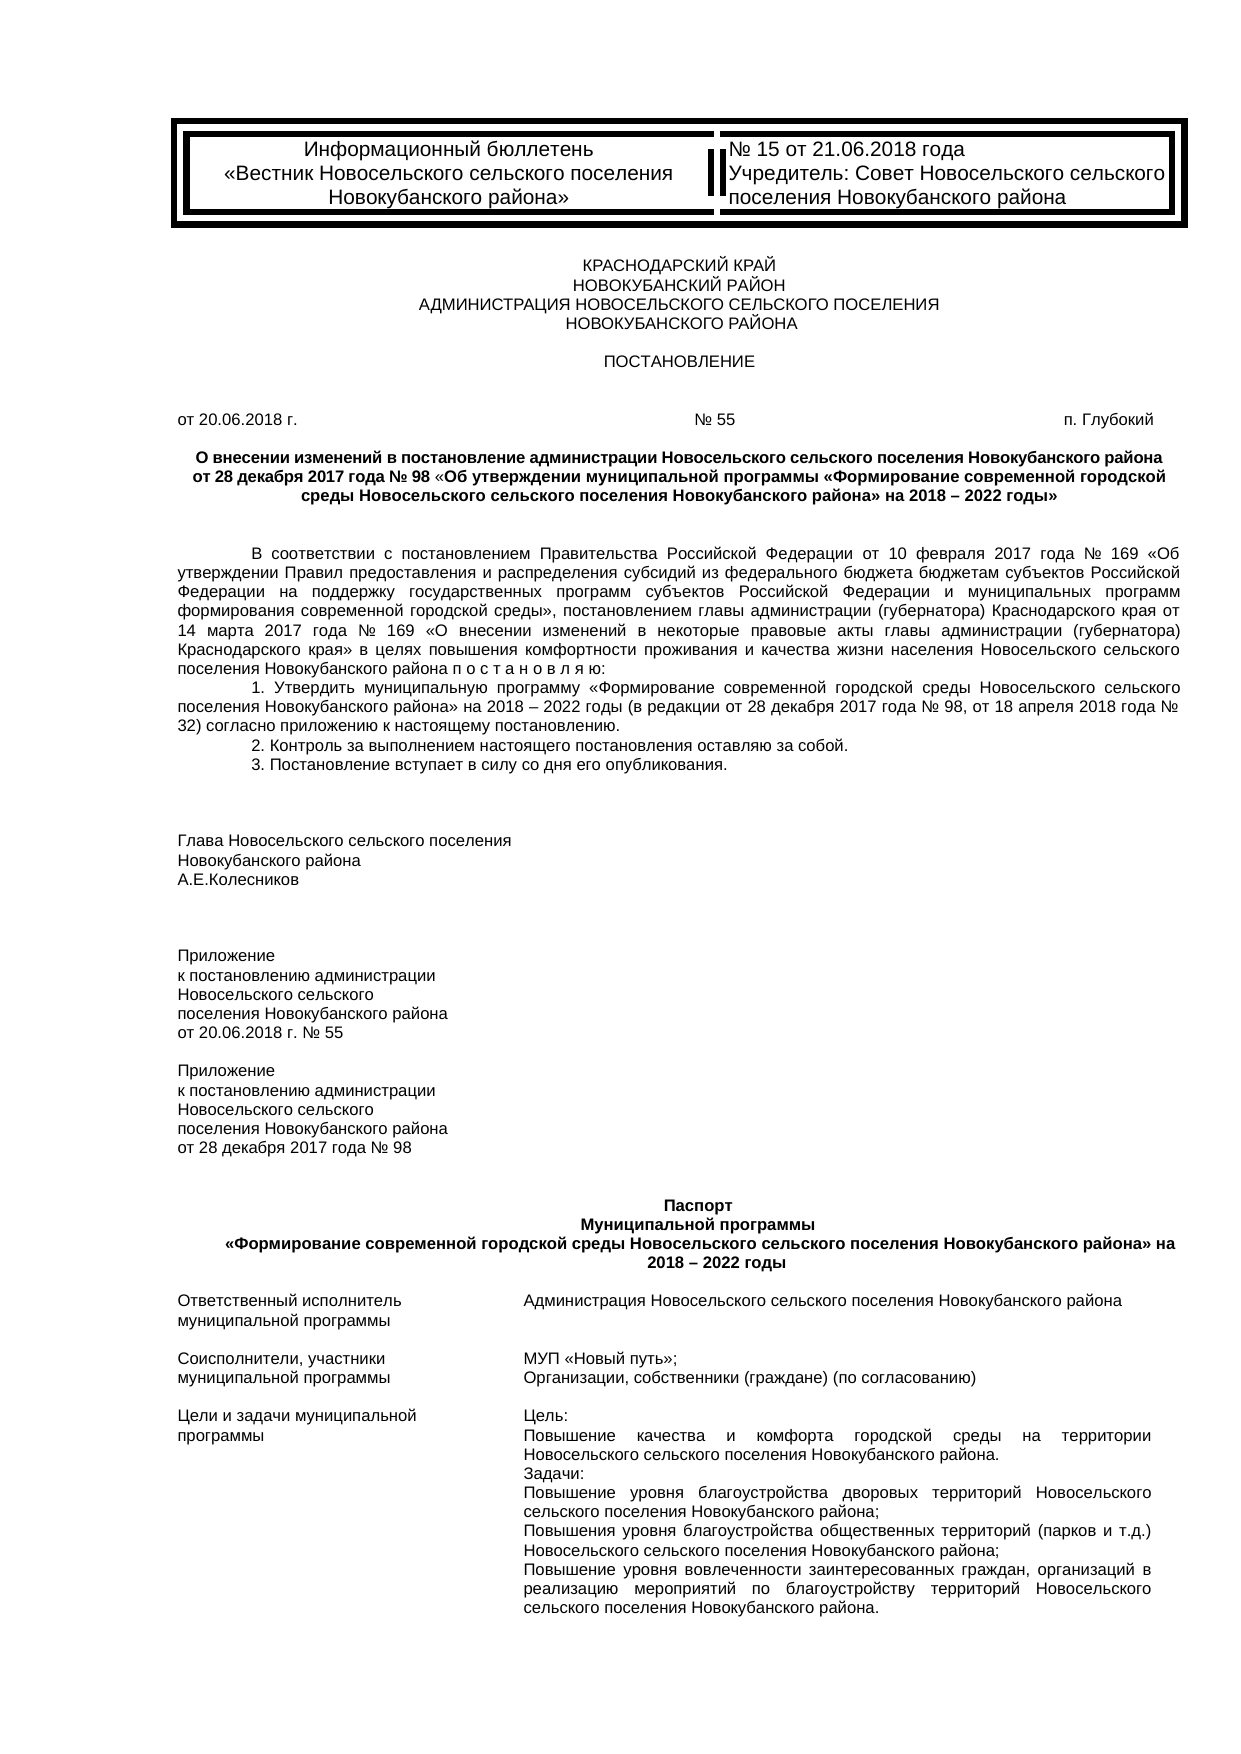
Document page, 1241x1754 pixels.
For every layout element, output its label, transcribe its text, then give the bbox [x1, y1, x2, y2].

table_cell МУП «Новый путь»; Организации, собственники (граждане) (по согласованию) [512, 1349, 1163, 1406]
subtitle АДМИНИСТРАЦИЯ НОВОСЕЛЬСКОГО СЕЛЬСКОГО ПОСЕЛЕНИЯ [177, 294, 1181, 314]
text 1. Утвердить муниципальную программу «Формирование современной городской среды Новосельского сельского поселения Новокубанского района» на 2018 – 2022 годы (в редакции от 28 декабря 2017 года № 98, от 18 апреля 2018 года № 32) согласно приложению к настоящему постановлению. [177, 678, 1181, 735]
subtitle от 28 декабря 2017 года № 98 «Об утверждении муниципальной программы «Формирование современной городской среды Новосельского сельского поселения Новокубанского района» на 2018 – 2022 годы» [177, 467, 1181, 505]
text «Формирование современной городской среды Новосельского сельского поселения Новокубанского района» на 2018 – 2022 годы [215, 1234, 1181, 1272]
text Приложение [177, 946, 1181, 965]
text Муниципальной программы [215, 1214, 1181, 1234]
table_header Администрация Новосельского сельского поселения Новокубанского района [512, 1291, 1163, 1349]
text Новосельского сельского [177, 1099, 1181, 1119]
text к постановлению администрации [177, 1080, 1181, 1099]
text О внесении изменений в постановление администрации Новосельского сельского поселения Новокубанского района [177, 448, 1181, 467]
text Приложение [177, 1061, 1181, 1080]
text А.Е.Колесников [177, 869, 1181, 889]
text Новосельского сельского [177, 984, 1181, 1004]
table_header Ответственный исполнитель муниципальной программы [166, 1291, 512, 1349]
text от 20.06.2018 г. № 55 п. Глубокий [177, 409, 1181, 429]
text Глава Новосельского сельского поселения [177, 831, 1181, 850]
table_header Информационный бюллетень «Вестник Новосельского сельского поселения Новокубанского района» [180, 124, 717, 209]
text 2. Контроль за выполнением настоящего постановления оставляю за собой. [177, 735, 1181, 754]
text к постановлению администрации [177, 965, 1181, 984]
table_cell Цели и задачи муниципальной программы [166, 1406, 512, 1617]
text 3. Постановление вступает в силу со дня его опубликования. [177, 754, 1181, 774]
table_header № 15 от 21.06.2018 года Учредитель: Совет Новосельского сельского поселения Новокубанского района [717, 124, 1178, 209]
text НОВОКУБАНСКИЙ РАЙОН [177, 275, 1181, 294]
subtitle КРАСНОДАРСКИЙ КРАЙ [177, 256, 1181, 275]
text В соответствии с постановлением Правительства Российской Федерации от 10 февраля 2017 года № 169 «Об утверждении Правил предоставления и распределения субсидий из федерального бюджета бюджетам субъектов Российской Федерации на поддержку государственных программ субъектов Российской Федерации и муниципальных программ формирования современной городской среды», постановлением главы администрации (губернатора) Краснодарского края от 14 марта 2017 года № 169 «О внесении изменений в некоторые правовые акты главы администрации (губернатора) Краснодарского края» в целях повышения комфортности проживания и качества жизни населения Новосельского сельского поселения Новокубанского района п о с т а н о в л я ю: [177, 544, 1181, 678]
table_cell Соисполнители, участники муниципальной программы [166, 1349, 512, 1406]
text от 28 декабря 2017 года № 98 [177, 1138, 1181, 1157]
text от 20.06.2018 г. № 55 [177, 1023, 1181, 1042]
text ПОСТАНОВЛЕНИЕ [177, 352, 1181, 371]
text поселения Новокубанского района [177, 1004, 1181, 1023]
text Новокубанского района [177, 850, 1181, 869]
text поселения Новокубанского района [177, 1119, 1181, 1138]
table_cell Цель: Повышение качества и комфорта городской среды на территории Новосельского сельского поселения Новокубанского района. Задачи: Повышение уровня благоустройства дворовых территорий Новосельского сельского поселения Новокубанского района; Повышения уровня благоустройства общественных территорий (парков и т.д.) Новосельского сельского поселения Новокубанского района; Повышение уровня вовлеченности заинтересованных граждан, организаций в реализацию мероприятий по благоустройству территорий Новосельского сельского поселения Новокубанского района. [512, 1406, 1163, 1617]
text Паспорт [215, 1195, 1181, 1214]
subtitle НОВОКУБАНСКОГО РАЙОНА [177, 314, 1181, 333]
